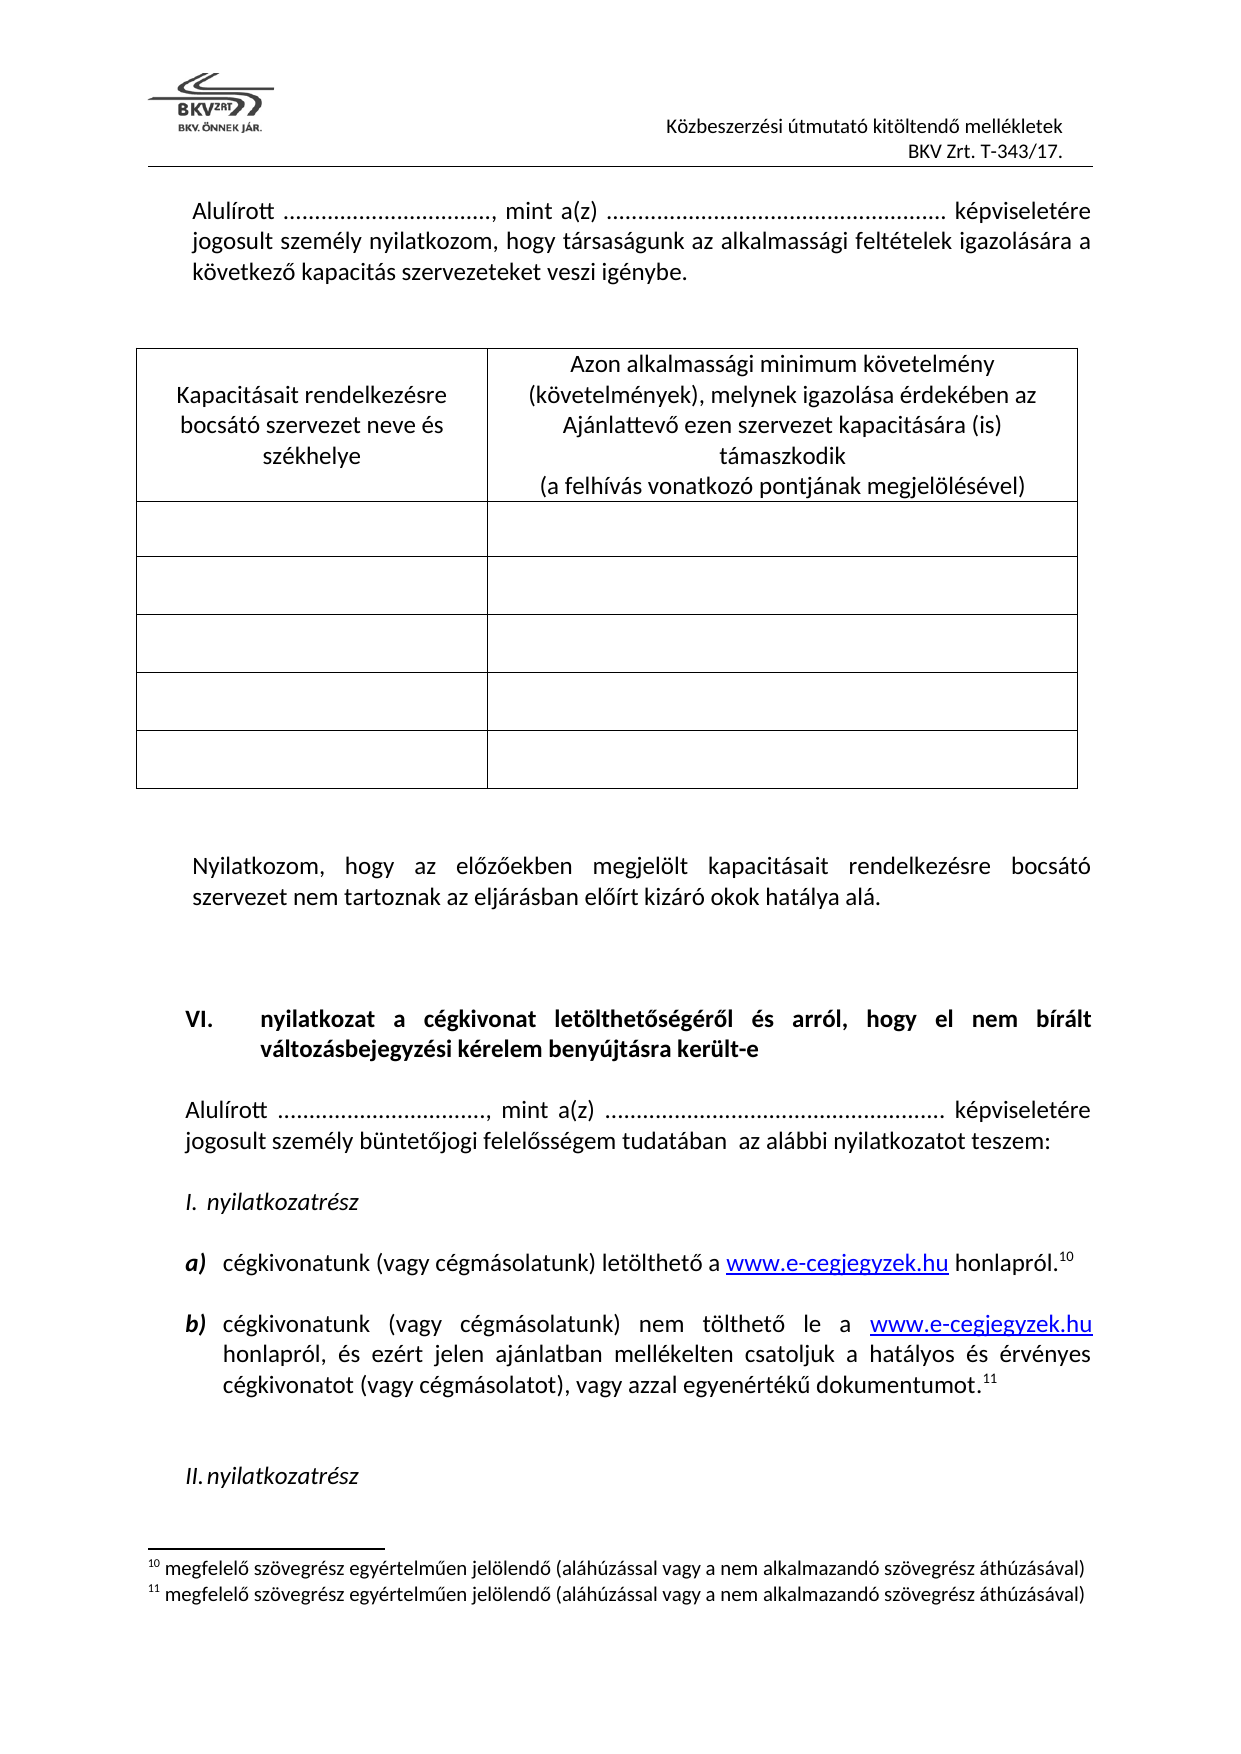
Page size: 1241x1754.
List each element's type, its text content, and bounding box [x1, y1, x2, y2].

table_cell [488, 673, 1077, 730]
table_cell [137, 673, 487, 730]
list nyilatkozatrész [185, 1186, 1093, 1216]
table_cell [137, 557, 487, 614]
text Alulírott ................................., mint a(z) ...................................................... képviseletére jogosult személy büntetőjogi felelősségem tudatában az alábbi nyilatkozatot teszem: [185, 1094, 1093, 1155]
list cégkivonatunk (vagy cégmásolatunk) nem tölthető le a www.e-cegjegyzek.hu honlapról, és ezért jelen ajánlatban mellékelten csatoljuk a hatályos és érvényes cégkivonatot (vagy cégmásolatot), vagy azzal egyenértékű dokumentumot. [185, 1308, 1093, 1399]
list nyilatkozat a cégkivonat letölthetőségéről és arról, hogy el nem bírált változásbejegyzési kérelem benyújtásra került-e [185, 1003, 1093, 1064]
table_header Azon alkalmassági minimum követelmény (követelmények), melynek igazolása érdekében az Ajánlattevő ezen szervezet kapacitására (is) támaszkodik (a felhívás vonatkozó pontjának megjelölésével) [488, 349, 1077, 501]
list nyilatkozatrész [185, 1461, 1093, 1491]
table_cell [488, 502, 1077, 556]
table_cell [488, 731, 1077, 788]
table_cell [137, 615, 487, 672]
text Nyilatkozom, hogy az előzőekben megjelölt kapacitásait rendelkezésre bocsátó szervezet nem tartoznak az eljárásban előírt kizáró okok hatálya alá. [192, 850, 1093, 911]
table_cell [488, 557, 1077, 614]
table_header Kapacitásait rendelkezésre bocsátó szervezet neve és székhelye [137, 349, 487, 501]
picture [147, 73, 275, 133]
text Alulírott ................................., mint a(z) ...................................................... képviseletére jogosult személy nyilatkozom, hogy társaságunk az alkalmassági feltételek igazolására a következő kapacitás szervezeteket veszi igénybe. [192, 195, 1093, 286]
table_cell [488, 615, 1077, 672]
table_cell [137, 502, 487, 556]
table_cell [137, 731, 487, 788]
list cégkivonatunk (vagy cégmásolatunk) letölthető a www.e-cegjegyzek.hu honlapról. [185, 1247, 1093, 1277]
